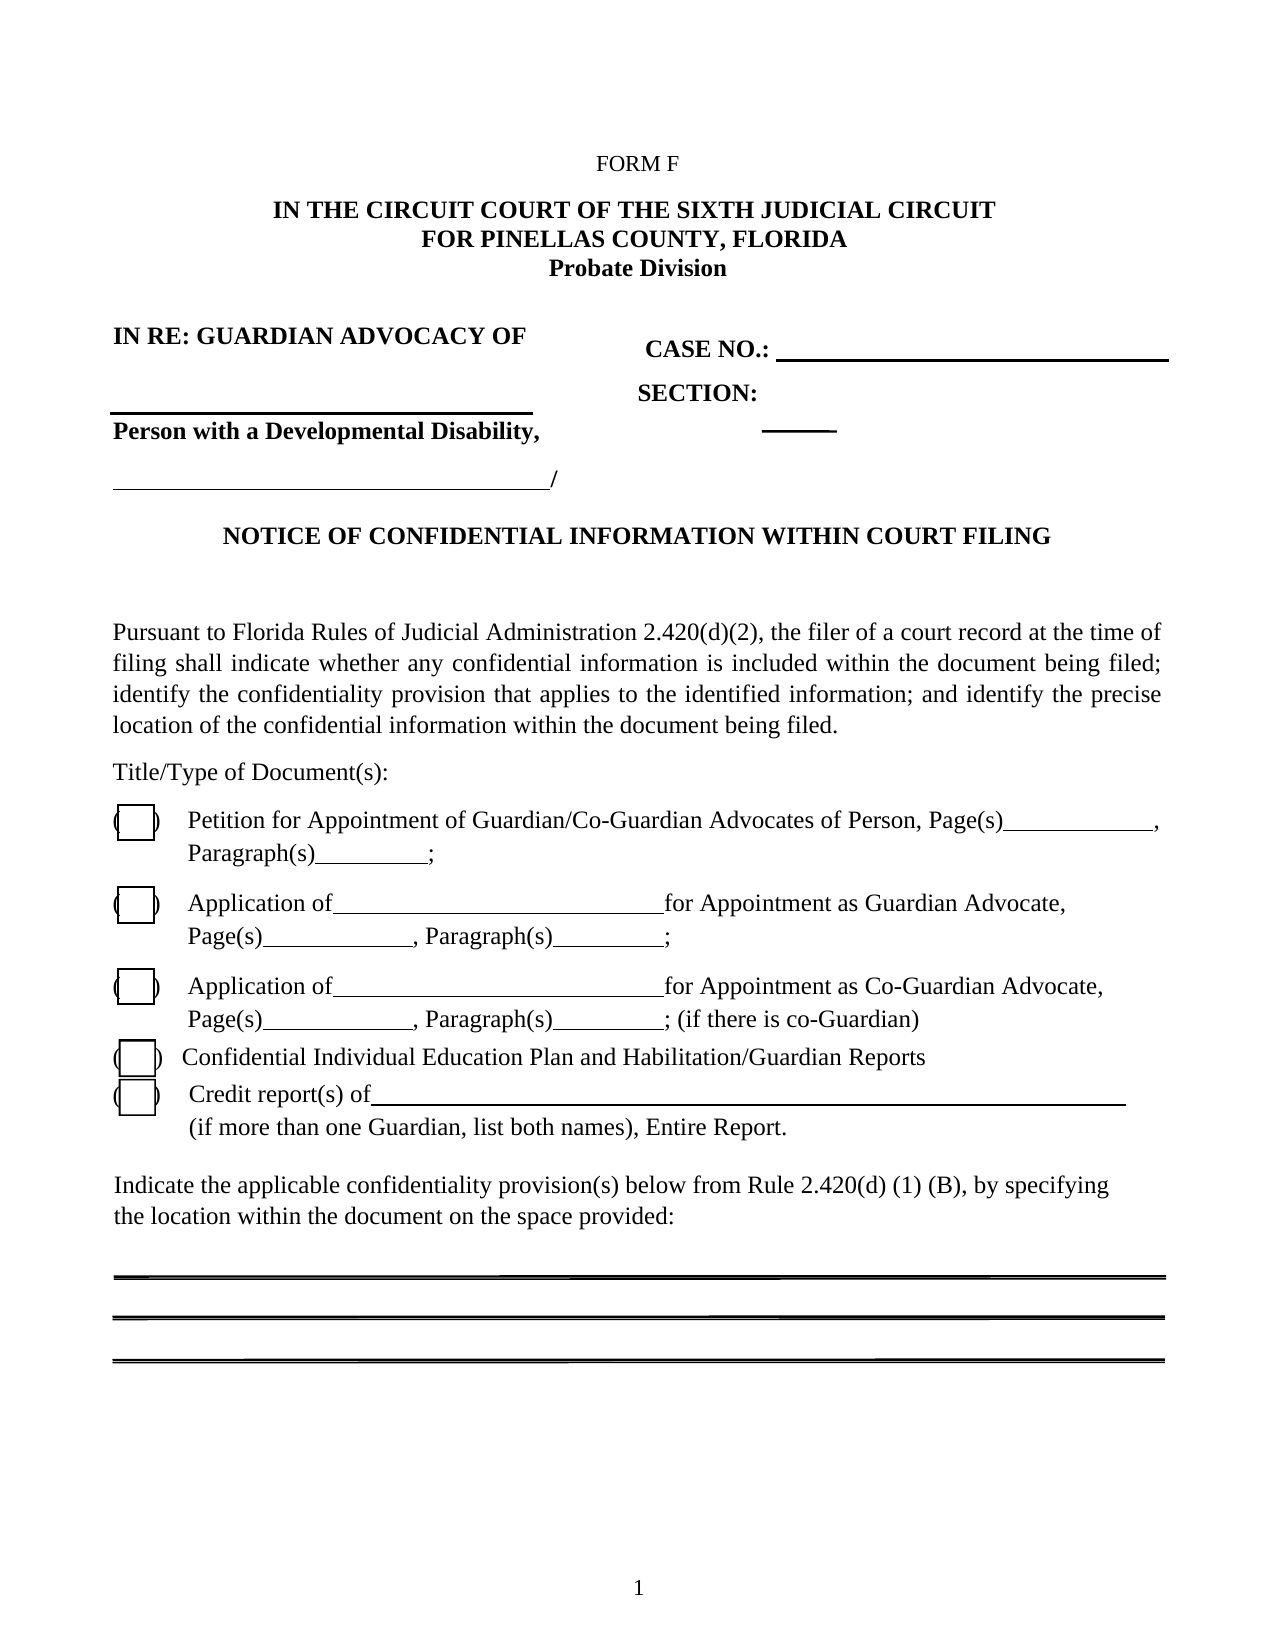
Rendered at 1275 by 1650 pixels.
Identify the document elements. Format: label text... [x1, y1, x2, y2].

text Person with a Developmental Disability, [113, 408, 557, 445]
text NOTICE OF CONFIDENTIAL INFORMATION WITHIN COURT FILING [223, 521, 1181, 550]
text ( ) Application of for Appointment as Guardian Advocate, Page(s) , Paragraph(s) ; [112, 888, 1066, 950]
text Title/Type of Document(s): [112, 757, 1181, 786]
text FORM F [271, 150, 1004, 176]
text CASE NO.: SECTION: [637, 334, 1169, 407]
text Indicate the applicable confidentiality provision(s) below from Rule 2.420(d) (1) (B), by specifying the location within the document on the space provided: [114, 1170, 1136, 1230]
text / [113, 464, 557, 492]
text ( ) Petition for Appointment of Guardian/Co-Guardian Advocates of Person, Page(s) , Paragraph(s) ; [112, 805, 1160, 867]
text ( ) Application of for Appointment as Co-Guardian Advocate, Page(s) , Paragraph(s) ; (if there is co-Guardian) [112, 971, 1104, 1033]
text Probate Division [271, 253, 1004, 281]
text Pursuant to Florida Rules of Judicial Administration 2.420(d)(2), the filer of a court record at the time of filing shall indicate whether any confidential information is included within the document being filed; identify the confidentiality provision that applies to the identified information; and identify the precise location of the confidential information within the document being filed. [112, 617, 1163, 738]
subtitle IN THE CIRCUIT COURT OF THE SIXTH JUDICIAL CIRCUIT FOR PINELLAS COUNTY, FLORIDA [271, 195, 998, 253]
text IN RE: GUARDIAN ADVOCACY OF [113, 321, 557, 350]
picture [118, 1070, 156, 1079]
text ( Credit report(s) of (if more than one Guardian, list both names), Entire Report. [112, 1079, 1127, 1141]
text ( ) Confidential Individual Education Plan and Habilitation/Guardian Reports [112, 1042, 1181, 1070]
